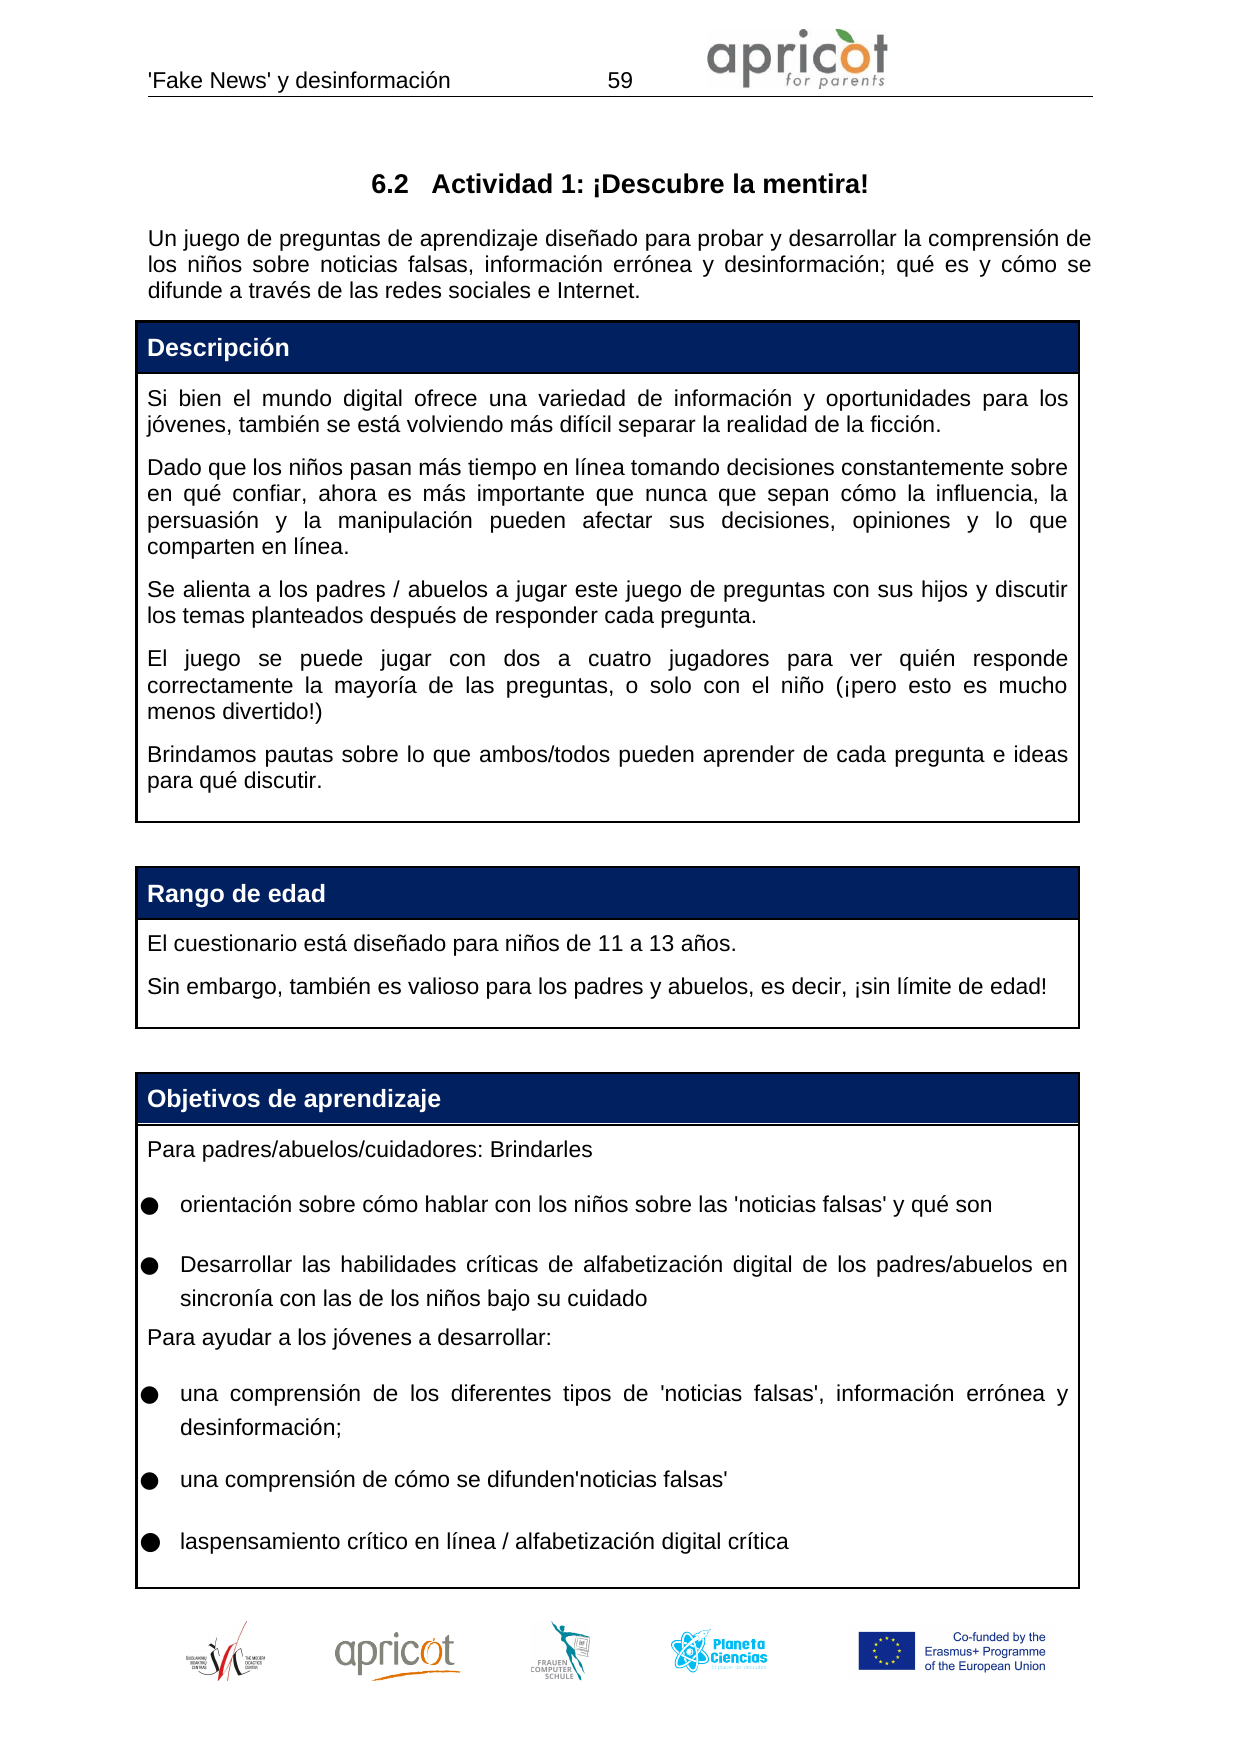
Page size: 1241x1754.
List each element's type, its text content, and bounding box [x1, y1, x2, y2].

table_cell El cuestionario está diseñado para niños de 11 a 13 años. Sin embargo, también es valioso para los padres y abuelos, es decir, ¡sin límite de edad! [138, 920, 1078, 1027]
subtitle Actividad 1: ¡Descubre la mentira! [148, 168, 1093, 200]
table_header Rango de edad [138, 868, 1078, 918]
picture [847, 1621, 1055, 1681]
table_header Objetivos de aprendizaje [138, 1074, 1078, 1123]
picture [530, 1621, 591, 1681]
picture [660, 1621, 778, 1681]
text Un juego de preguntas de aprendizaje diseñado para probar y desarrollar la comprensión de los niños sobre noticias falsas, información errónea y desinformación; qué es y cómo se difunde a través de las redes sociales e Internet. [148, 277, 1093, 304]
picture [335, 1632, 461, 1681]
table_cell Para padres/abuelos/cuidadores: Brindarles orientación sobre cómo hablar con los niños sobre las 'noticias falsas' y qué son Desarrollar las habilidades críticas de alfabetización digital de los padres/abuelos en sincronía con las de los niños bajo su cuidado Para ayudar a los jóvenes a desarrollar: una comprensión de los diferentes tipos de 'noticias falsas', información errónea y desinformación; una comprensión de cómo se difunden'noticias falsas' laspensamiento crítico en línea / alfabetización digital crítica [138, 1126, 1078, 1587]
picture [186, 1621, 265, 1681]
table_cell Si bien el mundo digital ofrece una variedad de información y oportunidades para los jóvenes, también se está volviendo más difícil separar la realidad de la ficción. Dado que los niños pasan más tiempo en línea tomando decisiones constantemente sobre en qué confiar, ahora es más importante que nunca que sepan cómo la influencia, la persuasión y la manipulación pueden afectar sus decisiones, opiniones y lo que comparten en línea. Se alienta a los padres / abuelos a jugar este juego de preguntas con sus hijos y discutir los temas planteados después de responder cada pregunta. El juego se puede jugar con dos a cuatro jugadores para ver quién responde correctamente la mayoría de las preguntas, o solo con el niño (¡pero esto es mucho menos divertido!) Brindamos pautas sobre lo que ambos/todos pueden aprender de cada pregunta e ideas para qué discutir. [138, 374, 1078, 821]
table_header Descripción [138, 323, 1078, 372]
picture [707, 29, 888, 89]
